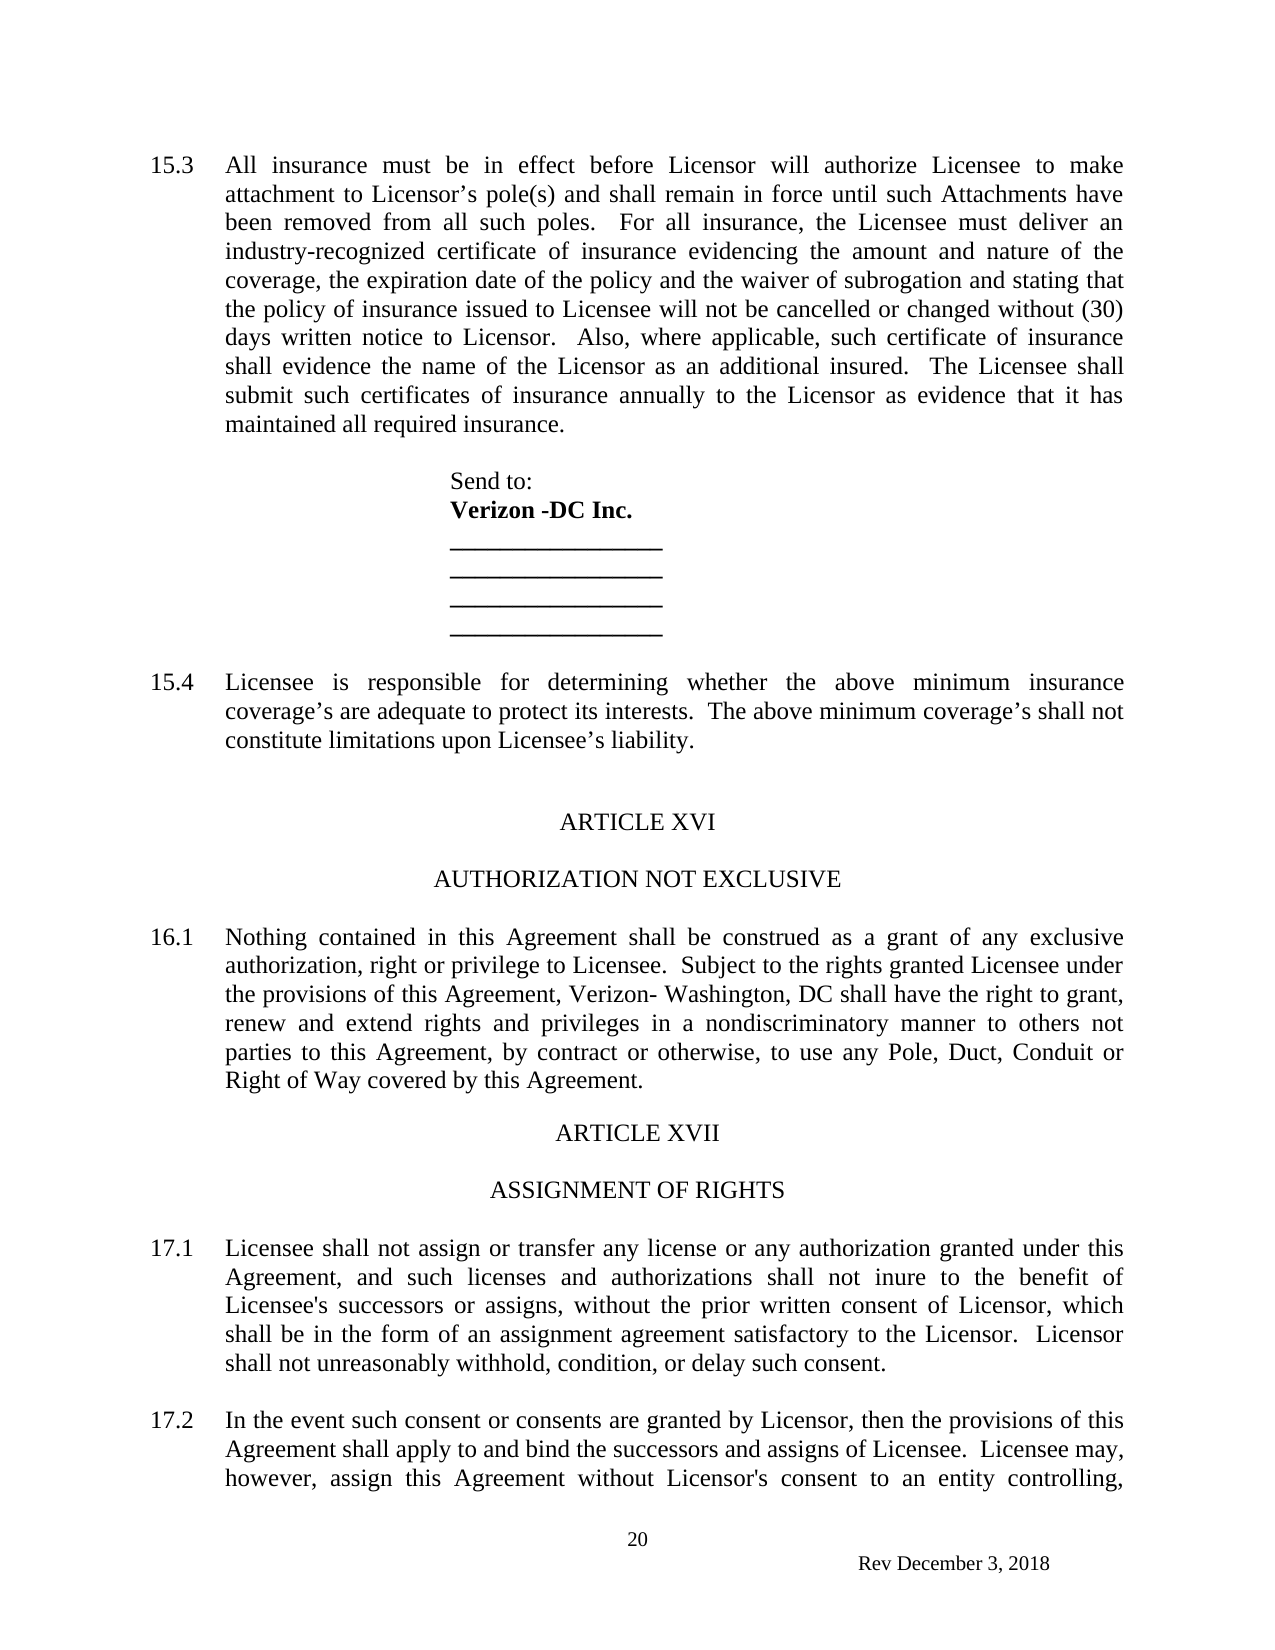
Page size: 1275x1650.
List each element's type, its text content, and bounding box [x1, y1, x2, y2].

subtitle _________________ [150, 524, 1125, 552]
text ARTICLE XVII [150, 1118, 1125, 1147]
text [150, 1406, 1125, 1492]
text ASSIGNMENT OF RIGHTS [150, 1176, 1125, 1204]
subtitle ARTICLE XVI [150, 807, 1125, 835]
text _________________ [150, 610, 1125, 639]
text Send to: [450, 466, 1125, 495]
text 16.1 Nothing contained in this Agreement shall be construed as a grant of any exclusive authorization, right or privilege to Licensee. Subject to the rights granted Licensee under the provisions of this Agreement, Verizon- Washington, DC shall have the right to grant, renew and extend rights and privileges in a nondiscriminatory manner to others not parties to this Agreement, by contract or otherwise, to use any Pole, Duct, Conduit or Right of Way covered by this Agreement. [150, 922, 1125, 1094]
text 15.3 All insurance must be in effect before Licensor will authorize Licensee to make attachment to Licensor’s pole(s) and shall remain in force until such Attachments have been removed from all such poles. For all insurance, the Licensee must deliver an industry-recognized certificate of insurance evidencing the amount and nature of the coverage, the expiration date of the policy and the waiver of subrogation and stating that the policy of insurance issued to Licensee will not be cancelled or changed without (30) days written notice to Licensor. Also, where applicable, such certificate of insurance shall evidence the name of the Licensor as an additional insured. The Licensee shall submit such certificates of insurance annually to the Licensor as evidence that it has maintained all required insurance. [150, 150, 1125, 437]
text 15.4 Licensee is responsible for determining whether the above minimum insurance coverage’s are adequate to protect its interests. The above minimum coverage’s shall not constitute limitations upon Licensee’s liability. [150, 667, 1125, 754]
text _________________ [150, 581, 1125, 610]
text _________________ [150, 552, 1125, 581]
text Verizon -DC Inc. [377, 495, 1125, 524]
list Licensee shall not assign or transfer any license or any authorization granted under this Agreement, and such licenses and authorizations shall not inure to the benefit of Licensee's successors or assigns, without the prior written consent of Licensor, which shall be in the form of an assignment agreement satisfactory to the Licensor. Licensor shall not unreasonably withhold, condition, or delay such consent. [150, 1233, 1125, 1377]
text AUTHORIZATION NOT EXCLUSIVE [150, 864, 1125, 893]
